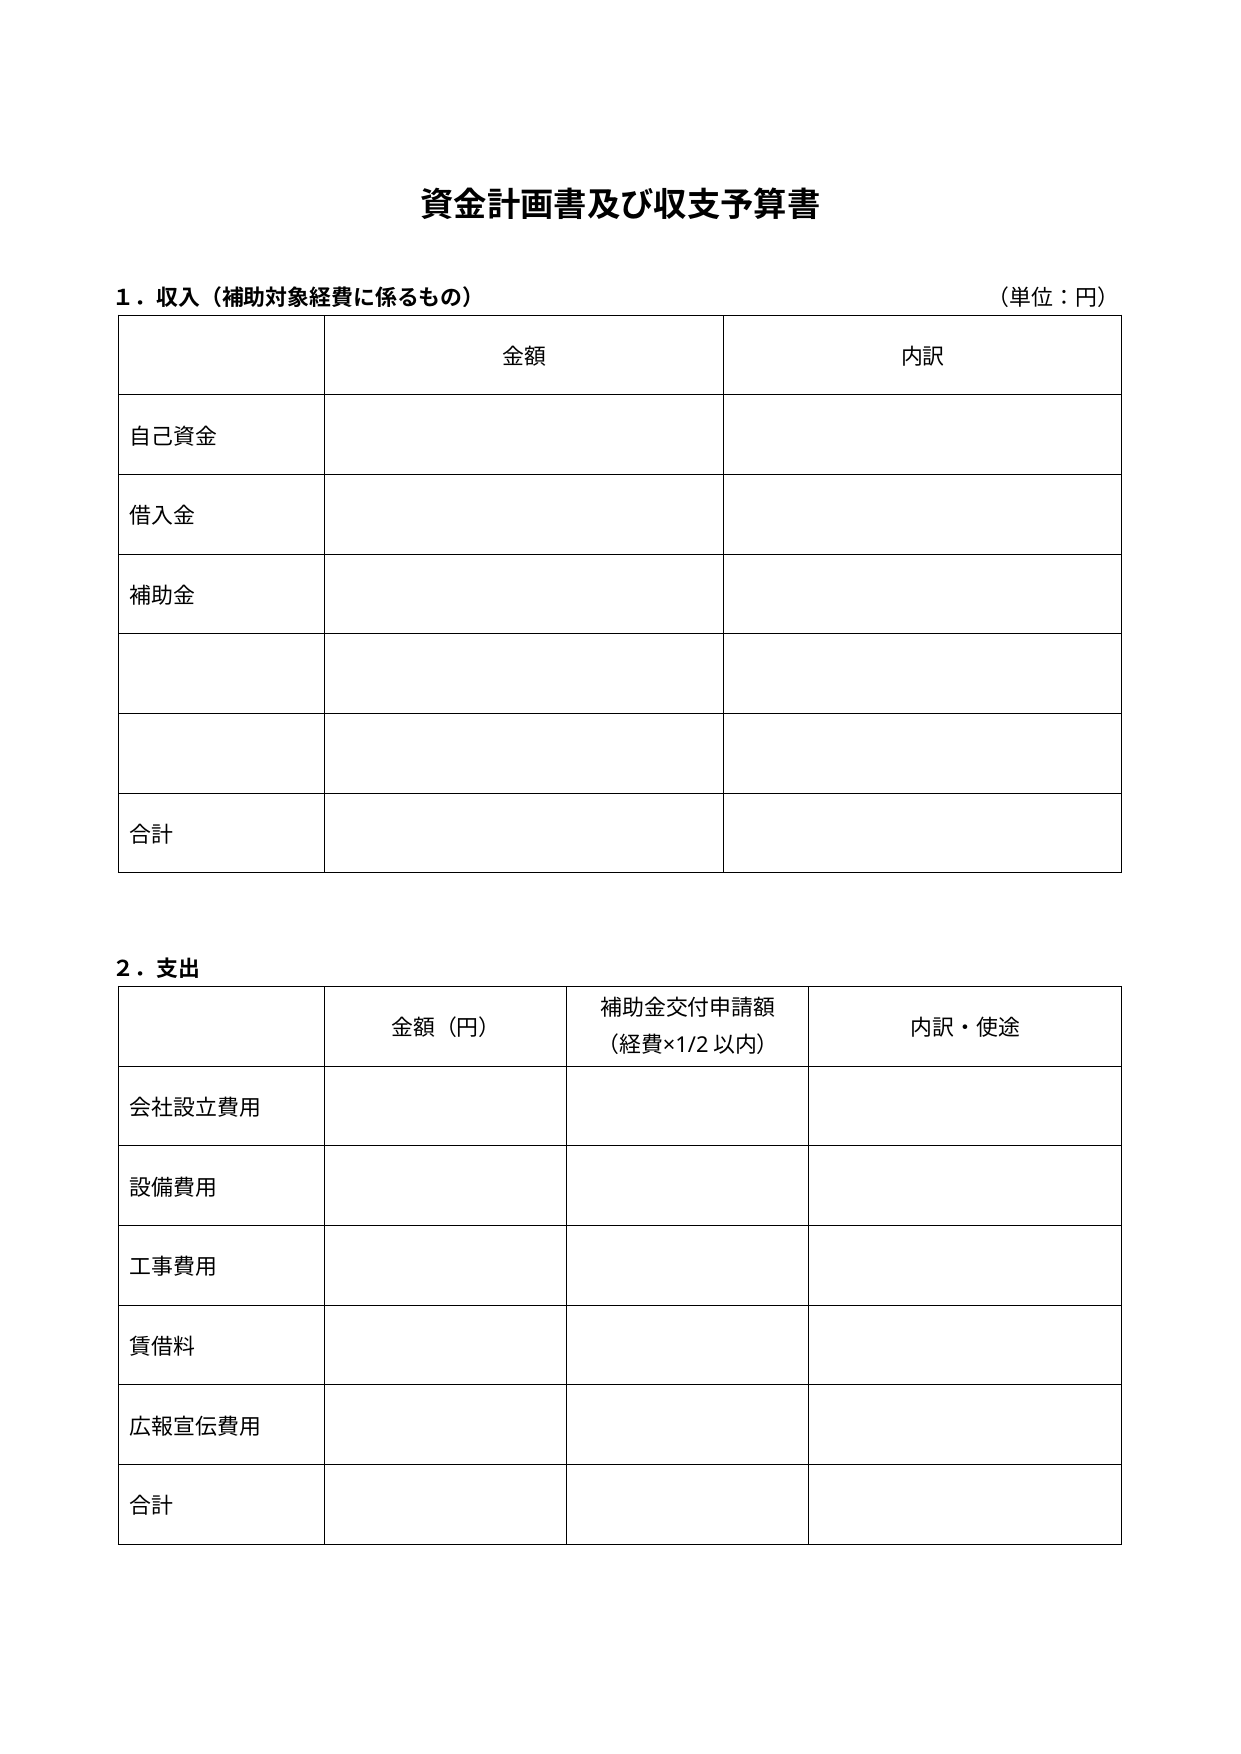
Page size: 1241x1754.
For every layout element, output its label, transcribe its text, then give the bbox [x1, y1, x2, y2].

table_cell 合計 [119, 1465, 324, 1544]
table_cell [809, 1385, 1121, 1464]
table_cell [809, 1067, 1121, 1145]
table_cell 補助金 [119, 555, 324, 633]
table_cell [325, 1306, 566, 1384]
table_cell [325, 794, 723, 872]
text ２．支出 [112, 948, 1128, 986]
table_cell [724, 475, 1121, 553]
text 資金計画書及び収支予算書 [112, 164, 1128, 239]
table_header 内訳 [724, 316, 1121, 394]
table_header [119, 987, 324, 1066]
table_cell [724, 395, 1121, 474]
table_cell [809, 1465, 1121, 1544]
table_cell [325, 475, 723, 553]
table_cell [325, 555, 723, 633]
table_header 補助金交付申請額 （経費×1/2以内） [567, 987, 808, 1066]
table_cell [567, 1385, 808, 1464]
table_cell [325, 714, 723, 793]
table_cell [567, 1067, 808, 1145]
table_cell [567, 1306, 808, 1384]
table_cell 工事費用 [119, 1226, 324, 1304]
table_cell 借入金 [119, 475, 324, 553]
table_cell [119, 634, 324, 713]
table_cell [567, 1146, 808, 1225]
table_cell [809, 1306, 1121, 1384]
table_cell [119, 714, 324, 793]
table_cell 広報宣伝費用 [119, 1385, 324, 1464]
table_cell 設備費用 [119, 1146, 324, 1225]
table_cell [325, 634, 723, 713]
table_cell 合計 [119, 794, 324, 872]
table_cell [325, 1226, 566, 1304]
table_cell 会社設立費用 [119, 1067, 324, 1145]
table_cell [724, 794, 1121, 872]
table_header [119, 316, 324, 394]
table_cell [325, 1465, 566, 1544]
table_cell [325, 1385, 566, 1464]
table_cell [809, 1226, 1121, 1304]
table_cell [724, 714, 1121, 793]
table_cell [325, 395, 723, 474]
table_cell 賃借料 [119, 1306, 324, 1384]
table_cell [325, 1146, 566, 1225]
table_cell 自己資金 [119, 395, 324, 474]
table_cell [724, 555, 1121, 633]
table_cell [567, 1465, 808, 1544]
table_cell [724, 634, 1121, 713]
table_header 内訳・使途 [809, 987, 1121, 1066]
table_header 金額（円） [325, 987, 566, 1066]
table_cell [325, 1067, 566, 1145]
table_header 金額 [325, 316, 723, 394]
text １．収入（補助対象経費に係るもの） （単位：円） [112, 277, 1128, 314]
table_cell [809, 1146, 1121, 1225]
table_cell [567, 1226, 808, 1304]
